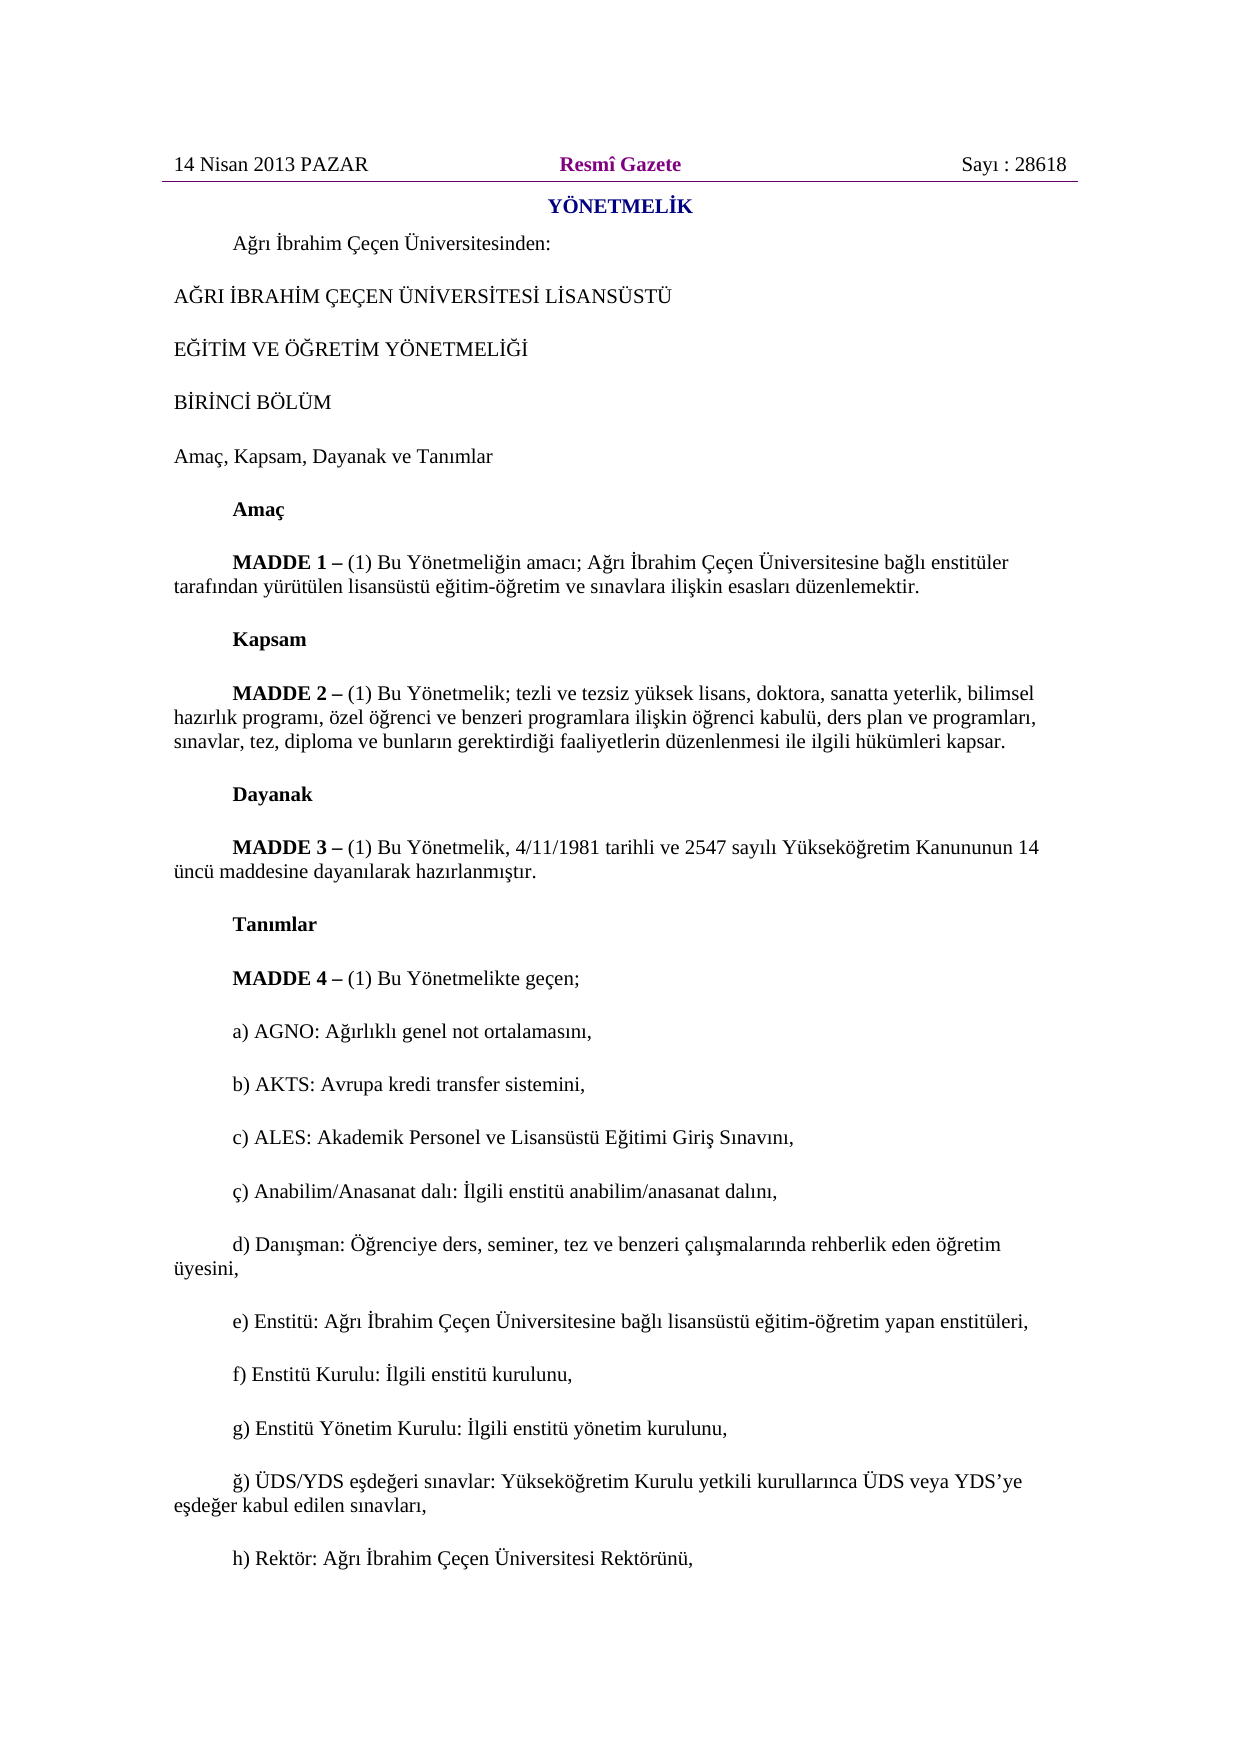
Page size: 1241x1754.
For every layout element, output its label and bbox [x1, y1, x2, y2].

table_header [146, 148, 1094, 1599]
